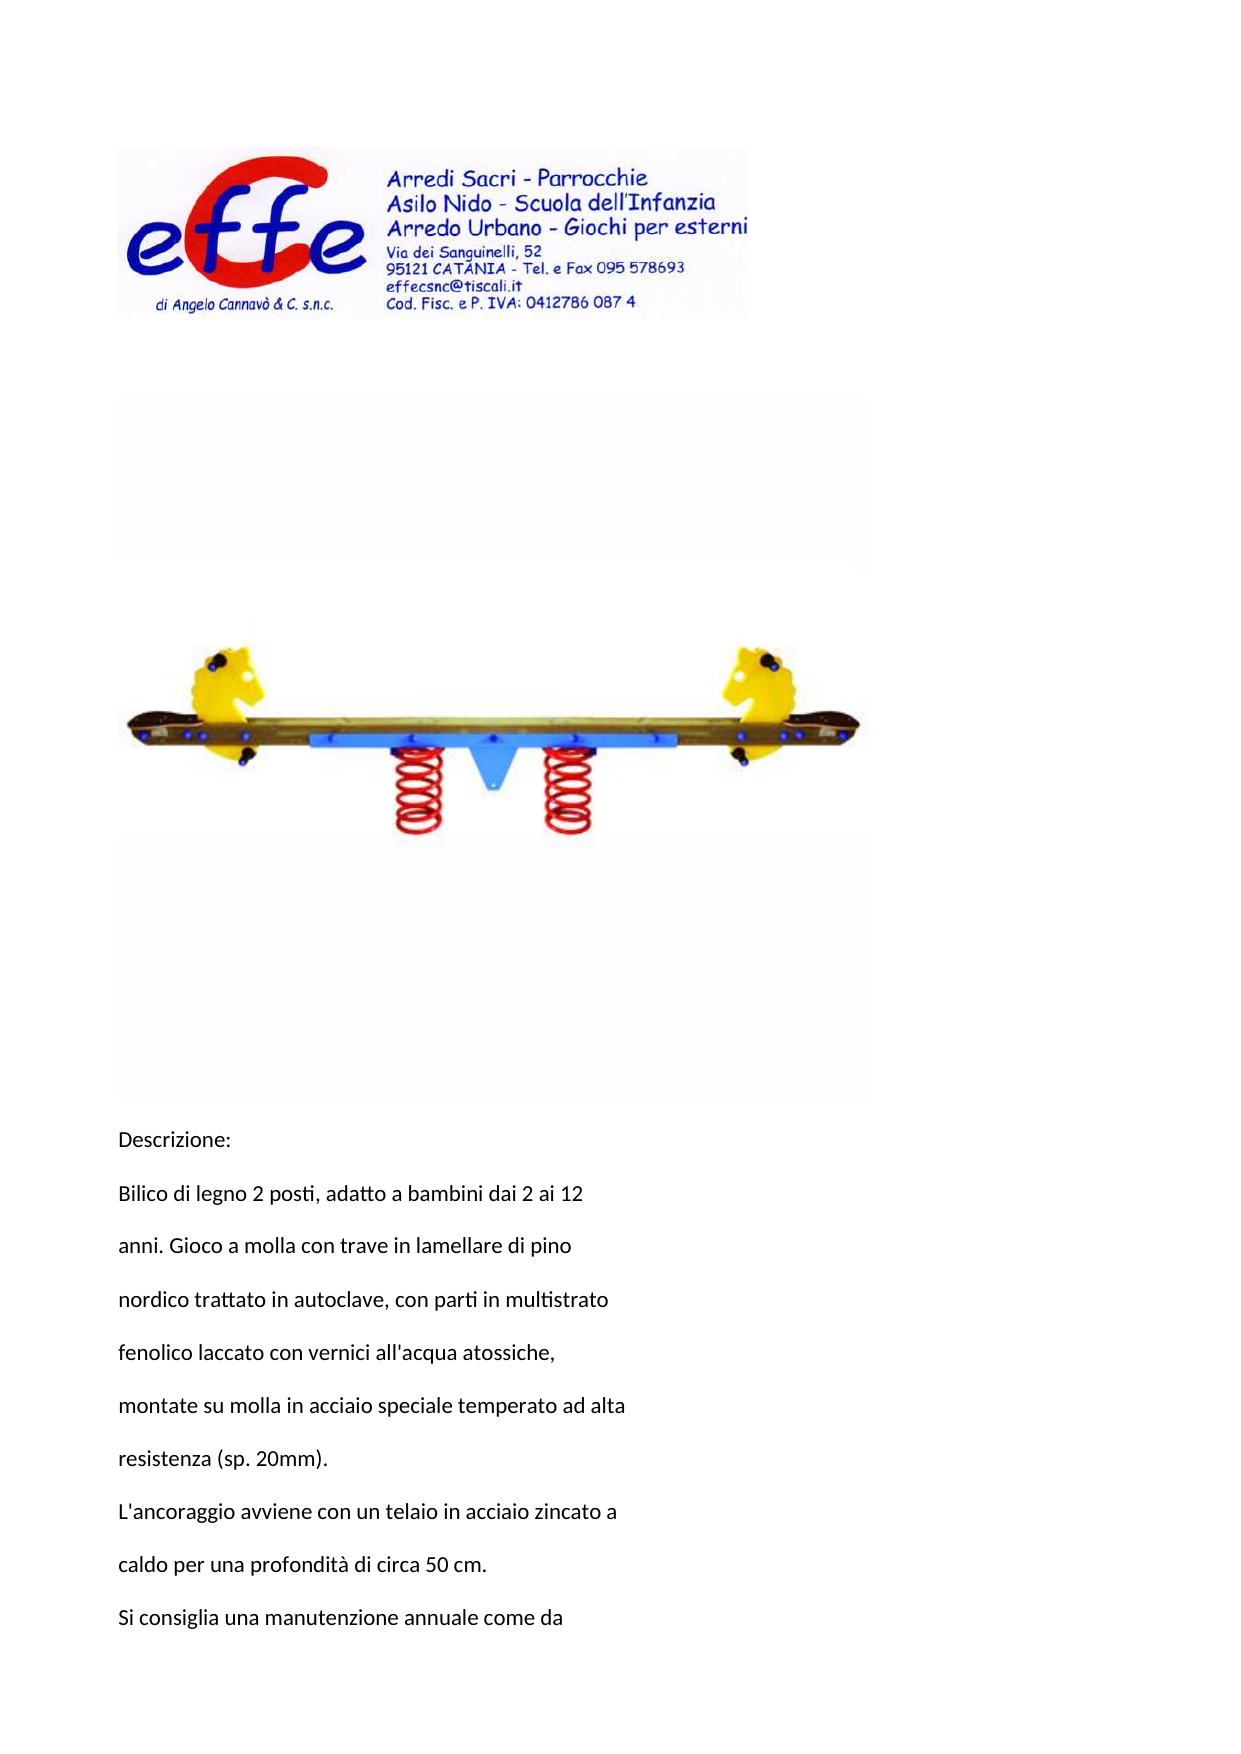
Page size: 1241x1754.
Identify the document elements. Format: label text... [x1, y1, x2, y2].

text anni. Gioco a molla con trave in lamellare di pino [118, 1232, 1122, 1260]
text resistenza (sp. 20mm). [118, 1444, 1122, 1472]
text Bilico di legno 2 posti, adatto a bambini dai 2 ai 12 [118, 1179, 1122, 1207]
text Si consiglia una manutenzione annuale come da [118, 1603, 1122, 1631]
picture [118, 397, 872, 1101]
text nordico trattato in autoclave, con parti in multistrato [118, 1285, 1122, 1313]
text caldo per una profondità di circa 50 cm. [118, 1550, 1122, 1578]
text fenolico laccato con vernici all'acqua atossiche, [118, 1338, 1122, 1366]
text L'ancoraggio avviene con un telaio in acciaio zincato a [118, 1497, 1122, 1525]
text montate su molla in acciaio speciale temperato ad alta [118, 1391, 1122, 1419]
picture [118, 147, 748, 320]
text Descrizione: [118, 1126, 1122, 1154]
